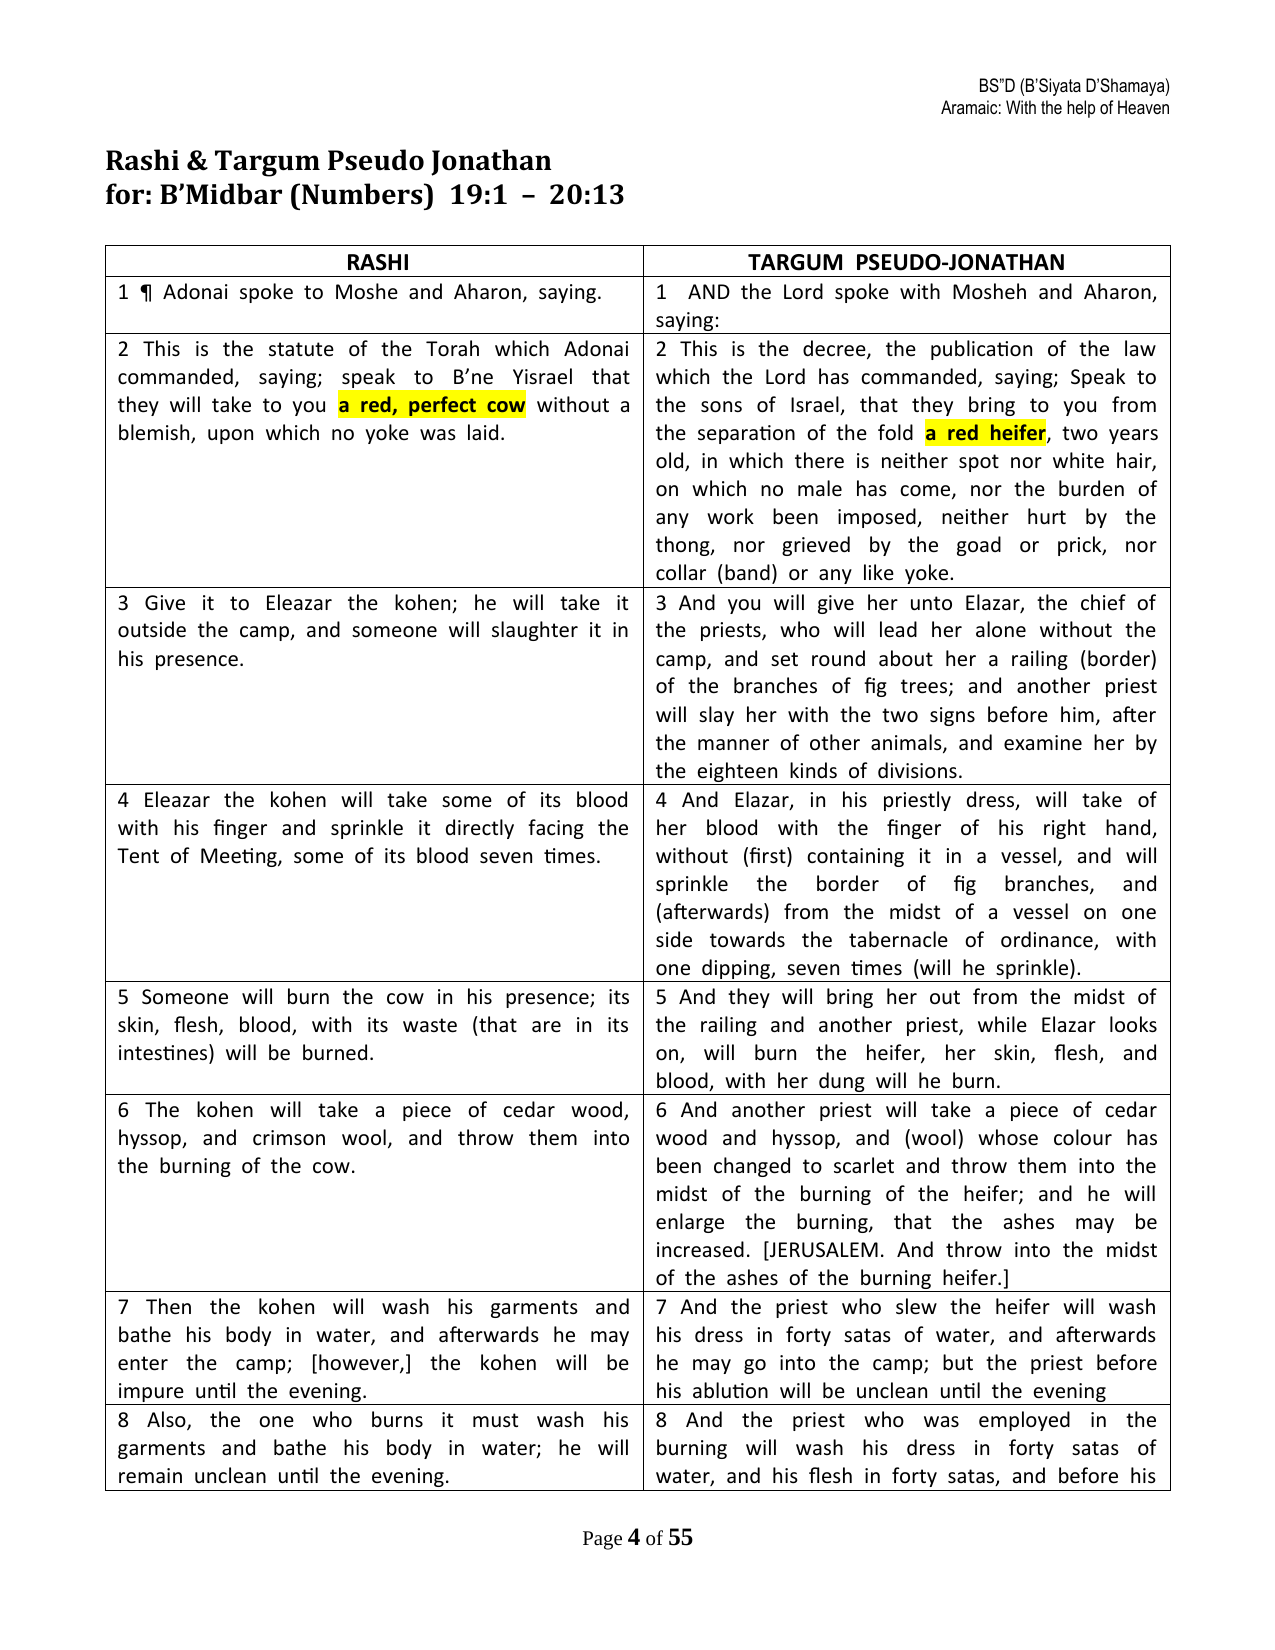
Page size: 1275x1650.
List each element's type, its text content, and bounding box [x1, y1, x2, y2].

text for: B’Midbar (Numbers) ‎19:1 – 20:13‎ [105, 176, 1170, 211]
table_cell 3 Give it to Eleazar the kohen; he will take it outside the camp, and someone will slaughter it in his presence. [106, 588, 643, 784]
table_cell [644, 1405, 1170, 1489]
table_header RASHI [106, 246, 643, 276]
table_cell 6 The kohen will take a piece of cedar wood, hyssop, and crimson wool, and throw them into the burning of the cow. [106, 1095, 643, 1291]
table_cell 7 Then the kohen will wash his garments and bathe his body in water, and afterwards he may enter the camp; [however,] the kohen will be impure until the evening. [106, 1292, 643, 1404]
table_cell 4 And Elazar, in his priestly dress, will take of her blood with the finger of his right hand, without (first) containing it in a vessel, and will sprinkle the border of fig branches, and (afterwards) from the midst of a vessel on one side towards the tabernacle of ordinance, with one dipping, seven times (will he sprinkle). [644, 785, 1170, 981]
table_cell 5 Someone will burn the cow in his presence; its skin, flesh, blood, with its waste (that are in its intestines) will be burned. [106, 982, 643, 1094]
table_cell 4 Eleazar the kohen will take some of its blood with his finger and sprinkle it directly facing the Tent of Meeting, some of its blood seven times. [106, 785, 643, 981]
table_cell 3 And you will give her unto Elazar, the chief of the priests, who will lead her alone without the camp, and set round about her a railing (border) of the branches of fig trees; and another priest will slay her with the two signs before him, after the manner of other animals, and examine her by the eighteen kinds of divisions. [644, 588, 1170, 784]
table_cell 5 And they will bring her out from the midst of the railing and another priest, while Elazar looks on, will burn the heifer, her skin, flesh, and blood, with her dung will he burn. [644, 982, 1170, 1094]
text Rashi & Targum Pseudo Jonathan [105, 142, 1170, 176]
table_cell 1 AND the Lord spoke with Mosheh and Aharon, saying: [644, 277, 1170, 333]
table_cell 1 ¶ Adonai spoke to Moshe and Aharon, saying. [106, 277, 643, 333]
table_cell 6 And another priest will take a piece of cedar wood and hyssop, and (wool) whose colour has been changed to scarlet and throw them into the midst of the burning of the heifer; and he will enlarge the burning, that the ashes may be increased. [JERUSALEM. And throw into the midst of the ashes of the burning heifer.] [644, 1095, 1170, 1291]
table_cell 7 And the priest who slew the heifer will wash his dress in forty satas of water, and afterwards he may go into the camp; but the priest before his ablution will be unclean until the evening [644, 1292, 1170, 1404]
table_cell 2 This is the statute of the Torah which Adonai commanded, saying; speak to B’ne Yisrael that they will take to you a red, perfect cow without a blemish, upon which no yoke was laid. [106, 334, 643, 587]
table_cell 2 This is the decree, the publication of the law which the Lord has commanded, saying; Speak to the sons of Israel, that they bring to you from the separation of the fold a red heifer, two years old, in which there is neither spot nor white hair, on which no male has come, nor the burden of any work been imposed, neither hurt by the thong, nor grieved by the goad or prick, nor collar (band) or any like yoke. [644, 334, 1170, 587]
table_header TARGUM PSEUDO-JONATHAN [644, 246, 1170, 276]
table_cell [106, 1405, 643, 1489]
